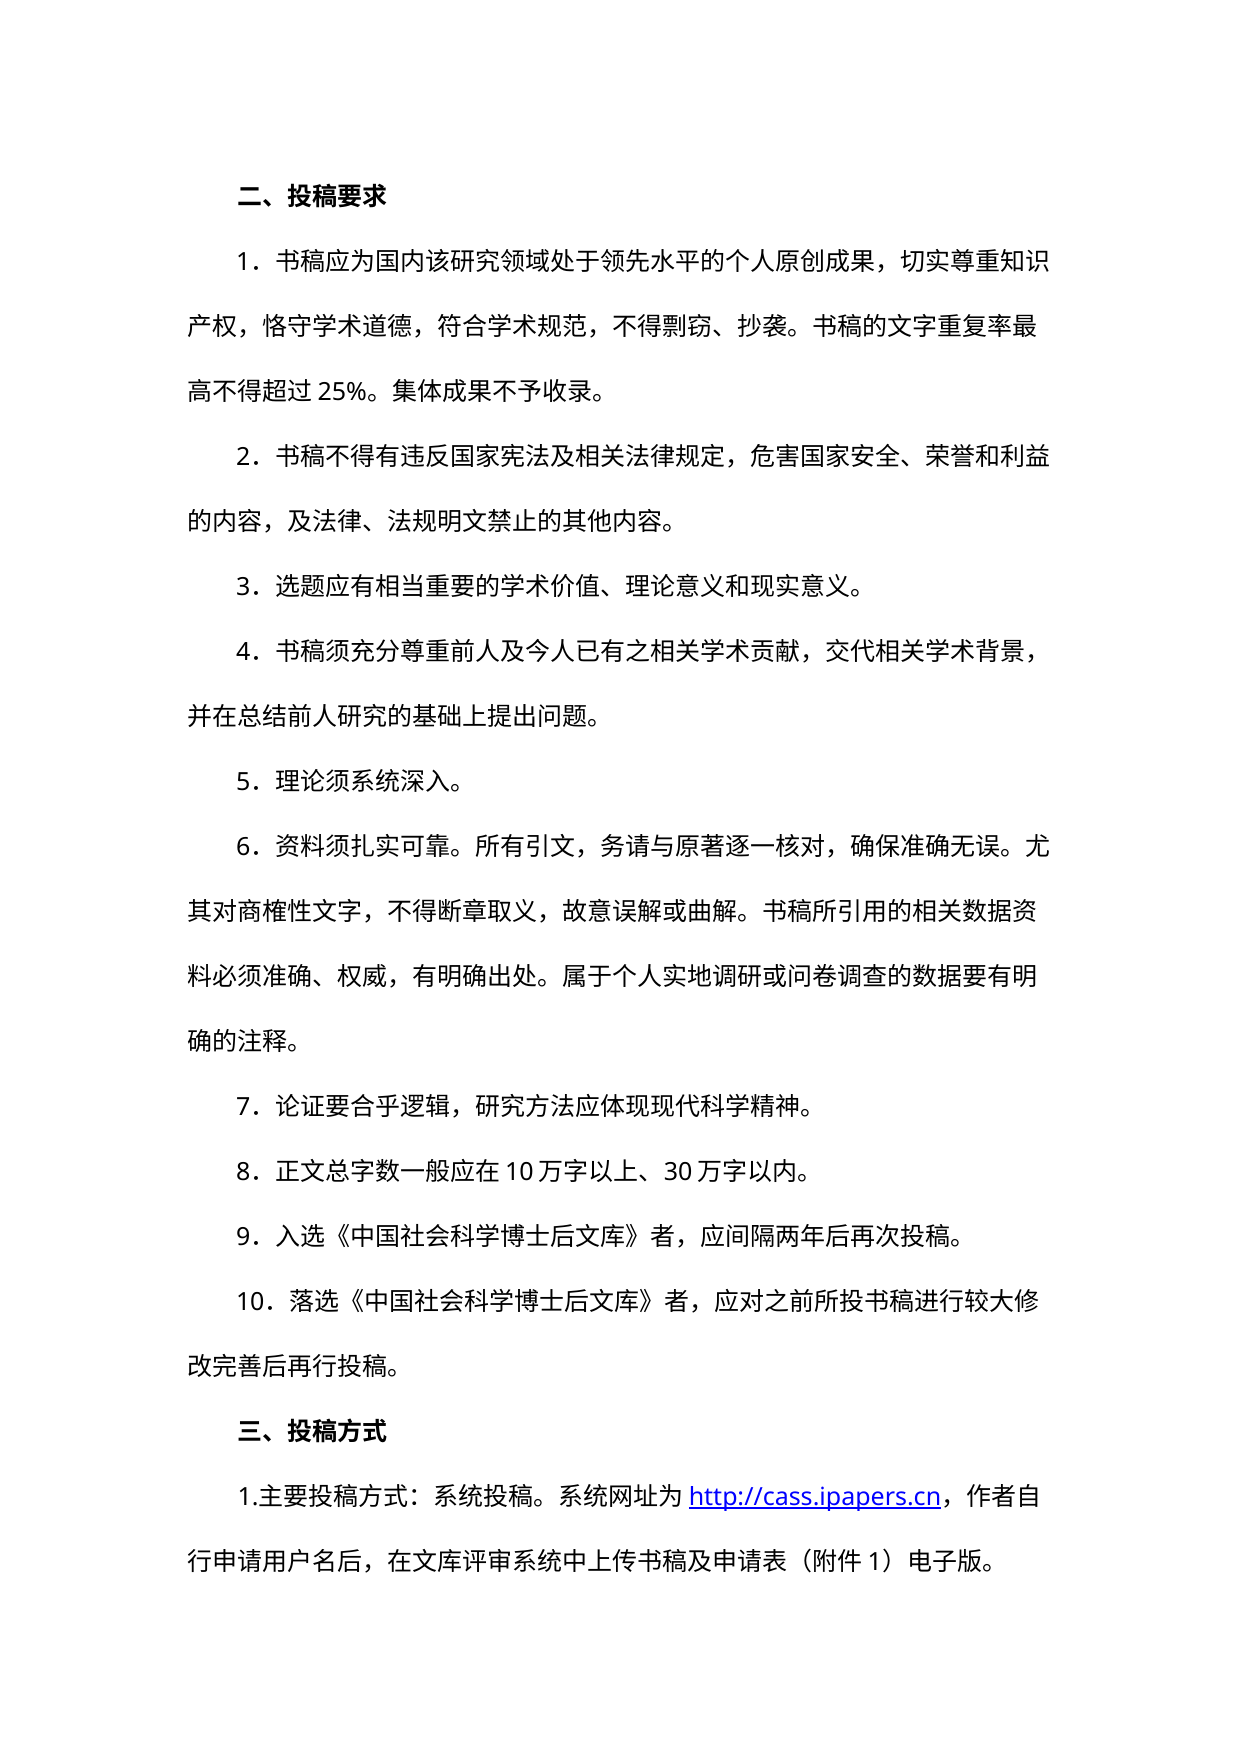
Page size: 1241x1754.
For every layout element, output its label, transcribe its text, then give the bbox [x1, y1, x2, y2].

text 8．正文总字数一般应在10万字以上、30万字以内。 [187, 1137, 1053, 1202]
text 10．落选《中国社会科学博士后文库》者，应对之前所投书稿进行较大修改完善后再行投稿。 [187, 1267, 1053, 1397]
text 7．论证要合乎逻辑，研究方法应体现现代科学精神。 [187, 1072, 1053, 1137]
text 9．入选《中国社会科学博士后文库》者，应间隔两年后再次投稿。 [187, 1202, 1053, 1267]
text 1．书稿应为国内该研究领域处于领先水平的个人原创成果，切实尊重知识产权，恪守学术道德，符合学术规范，不得剽窃、抄袭。书稿的文字重复率最高不得超过25%。集体成果不予收录。 [187, 227, 1053, 422]
text 2．书稿不得有违反国家宪法及相关法律规定，危害国家安全、荣誉和利益的内容，及法律、法规明文禁止的其他内容。 [187, 422, 1053, 552]
text 1.主要投稿方式：系统投稿。系统网址为http://cass.ipapers.cn，作者自行申请用户名后，在文库评审系统中上传书稿及申请表（附件1）电子版。 [187, 1462, 1053, 1592]
text 5．理论须系统深入。 [187, 747, 1053, 812]
text 三、投稿方式 [187, 1397, 1053, 1462]
text 4．书稿须充分尊重前人及今人已有之相关学术贡献，交代相关学术背景，并在总结前人研究的基础上提出问题。 [187, 617, 1053, 747]
text 6．资料须扎实可靠。所有引文，务请与原著逐一核对，确保准确无误。尤其对商榷性文字，不得断章取义，故意误解或曲解。书稿所引用的相关数据资料必须准确、权威，有明确出处。属于个人实地调研或问卷调查的数据要有明确的注释。 [187, 812, 1053, 1072]
text 3．选题应有相当重要的学术价值、理论意义和现实意义。 [187, 552, 1053, 617]
text 二、投稿要求 [187, 162, 1053, 227]
